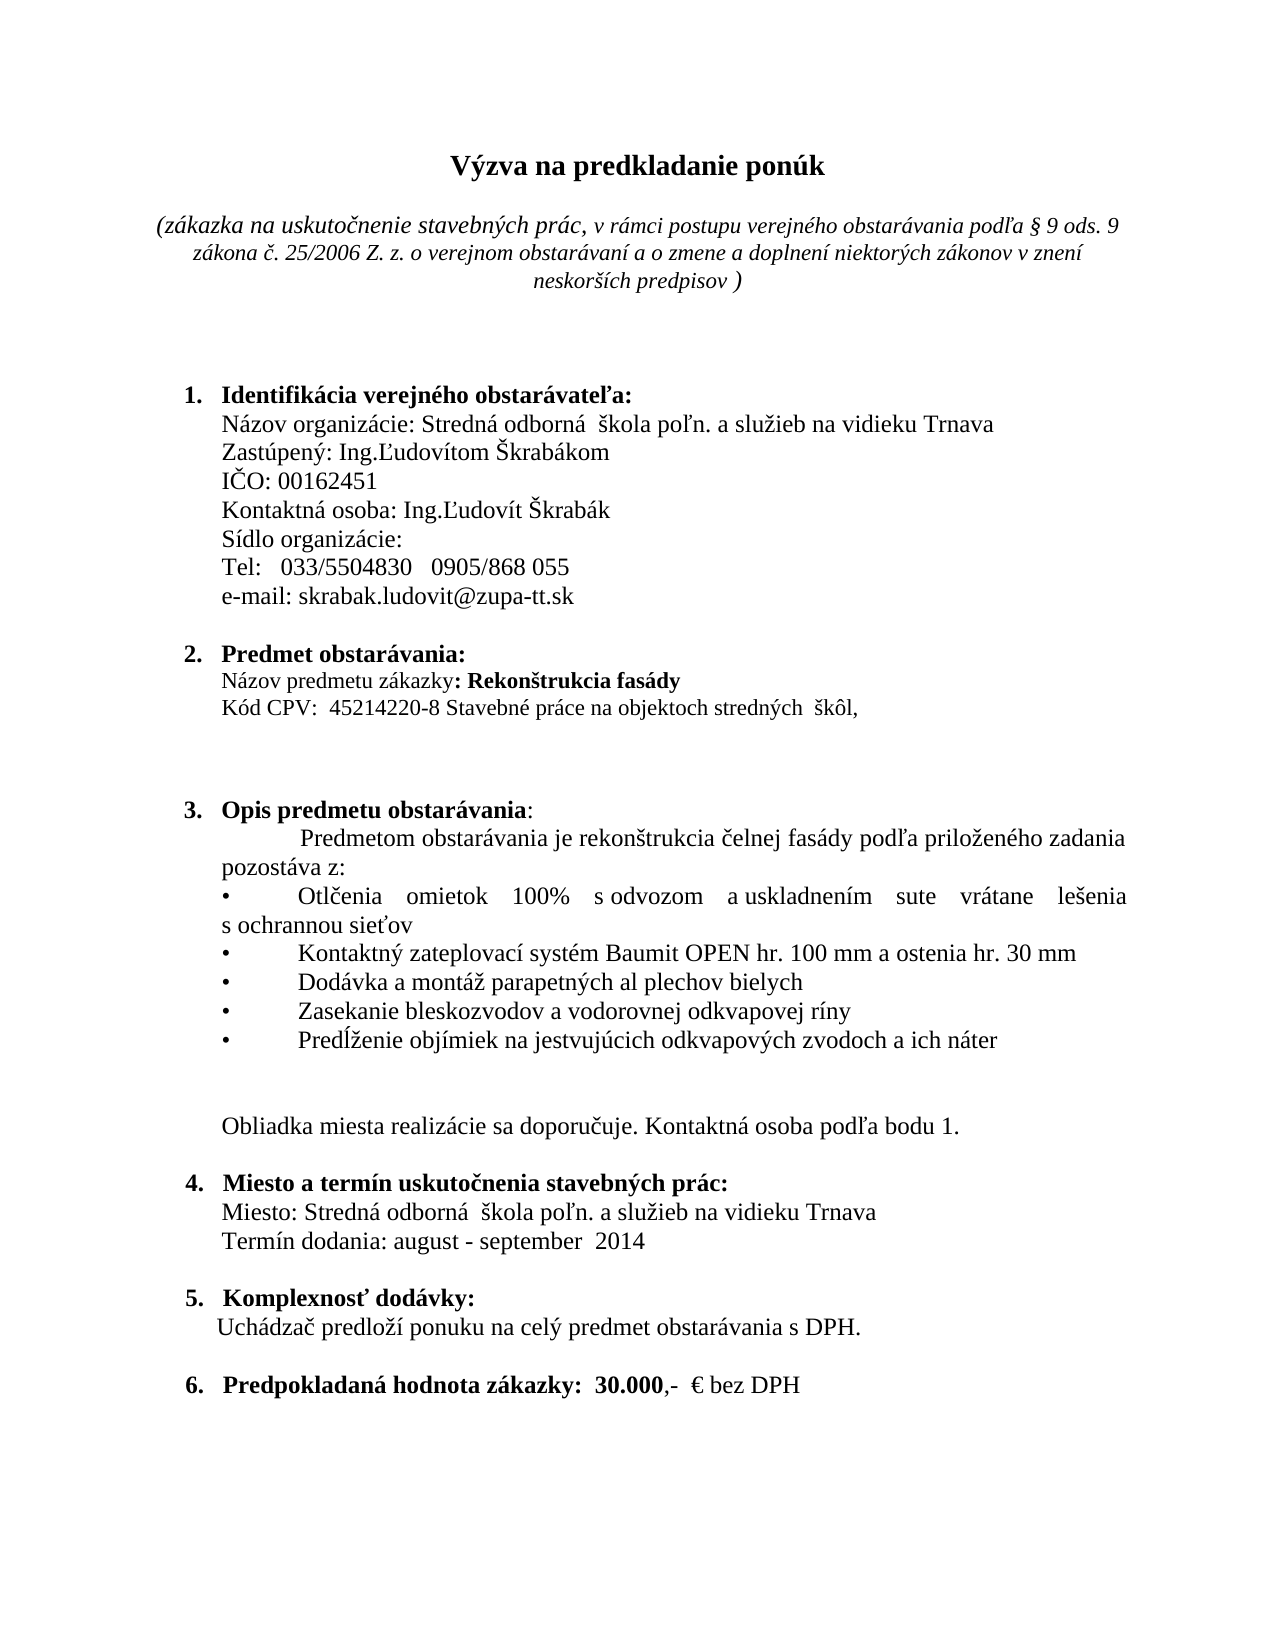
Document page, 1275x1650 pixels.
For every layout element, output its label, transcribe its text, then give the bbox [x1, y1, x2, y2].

text Zastúpený: Ing.Ľudovítom Škrabákom [221, 437, 1127, 466]
text e-mail: skrabak.ludovit@zupa-tt.sk [221, 581, 1127, 610]
text 4. Miesto a termín uskutočnenia stavebných prác: [185, 1168, 1127, 1197]
text Kontaktná osoba: Ing.Ľudovít Škrabák [221, 495, 1127, 524]
text 5. Komplexnosť dodávky: [185, 1283, 1127, 1312]
list Názov predmetu zákazky: Rekonštrukcia fasády [221, 667, 1127, 694]
text (zákazka na uskutočnenie stavebných prác, v rámci postupu verejného obstarávania podľa § 9 ods. 9 zákona č. 25/2006 Z. z. o verejnom obstarávaní a o zmene a doplnení niektorých zákonov v znení neskorších predpisov ) [148, 210, 1127, 294]
list Predmet obstarávania: [183, 639, 1127, 667]
list Dodávka a montáž parapetných al plechov bielych [221, 967, 1127, 996]
text Názov organizácie: Stredná odborná škola poľn. a služieb na vidieku Trnava [221, 409, 1127, 437]
text Miesto: Stredná odborná škola poľn. a služieb na vidieku Trnava [148, 1197, 1127, 1226]
text Výzva na predkladanie ponúk [148, 148, 1127, 181]
list Zasekanie bleskozvodov a vodorovnej odkvapovej ríny [221, 996, 1127, 1025]
text Tel: 033/5504830 0905/868 055 [221, 552, 1127, 581]
list Otlčenia omietok 100% s odvozom a uskladnením sute vrátane lešenia s ochrannou sieťov [221, 881, 1127, 938]
text 3. Opis predmetu obstarávania: [183, 795, 1127, 823]
text IČO: 00162451 [221, 466, 1127, 495]
text Termín dodania: august - september 2014 [148, 1226, 1127, 1255]
text Obliadka miesta realizácie sa doporučuje. Kontaktná osoba podľa bodu 1. [221, 1111, 1127, 1140]
text Kód CPV: 45214220-8 Stavebné práce na objektoch stredných škôl, [221, 694, 1127, 720]
list Kontaktný zateplovací systém Baumit OPEN hr. 100 mm a ostenia hr. 30 mm [221, 938, 1127, 967]
text Predmetom obstarávania je rekonštrukcia čelnej fasády podľa priloženého zadania pozostáva z: [221, 823, 1127, 881]
list Identifikácia verejného obstarávateľa: [183, 380, 1127, 409]
list Predĺženie objímiek na jestvujúcich odkvapových zvodoch a ich náter [221, 1025, 1127, 1053]
text Uchádzač predloží ponuku na celý predmet obstarávania s DPH. [148, 1312, 1127, 1341]
text 6. Predpokladaná hodnota zákazky: 30.000,- € bez DPH [185, 1370, 1127, 1398]
text Sídlo organizácie: [221, 524, 1127, 552]
